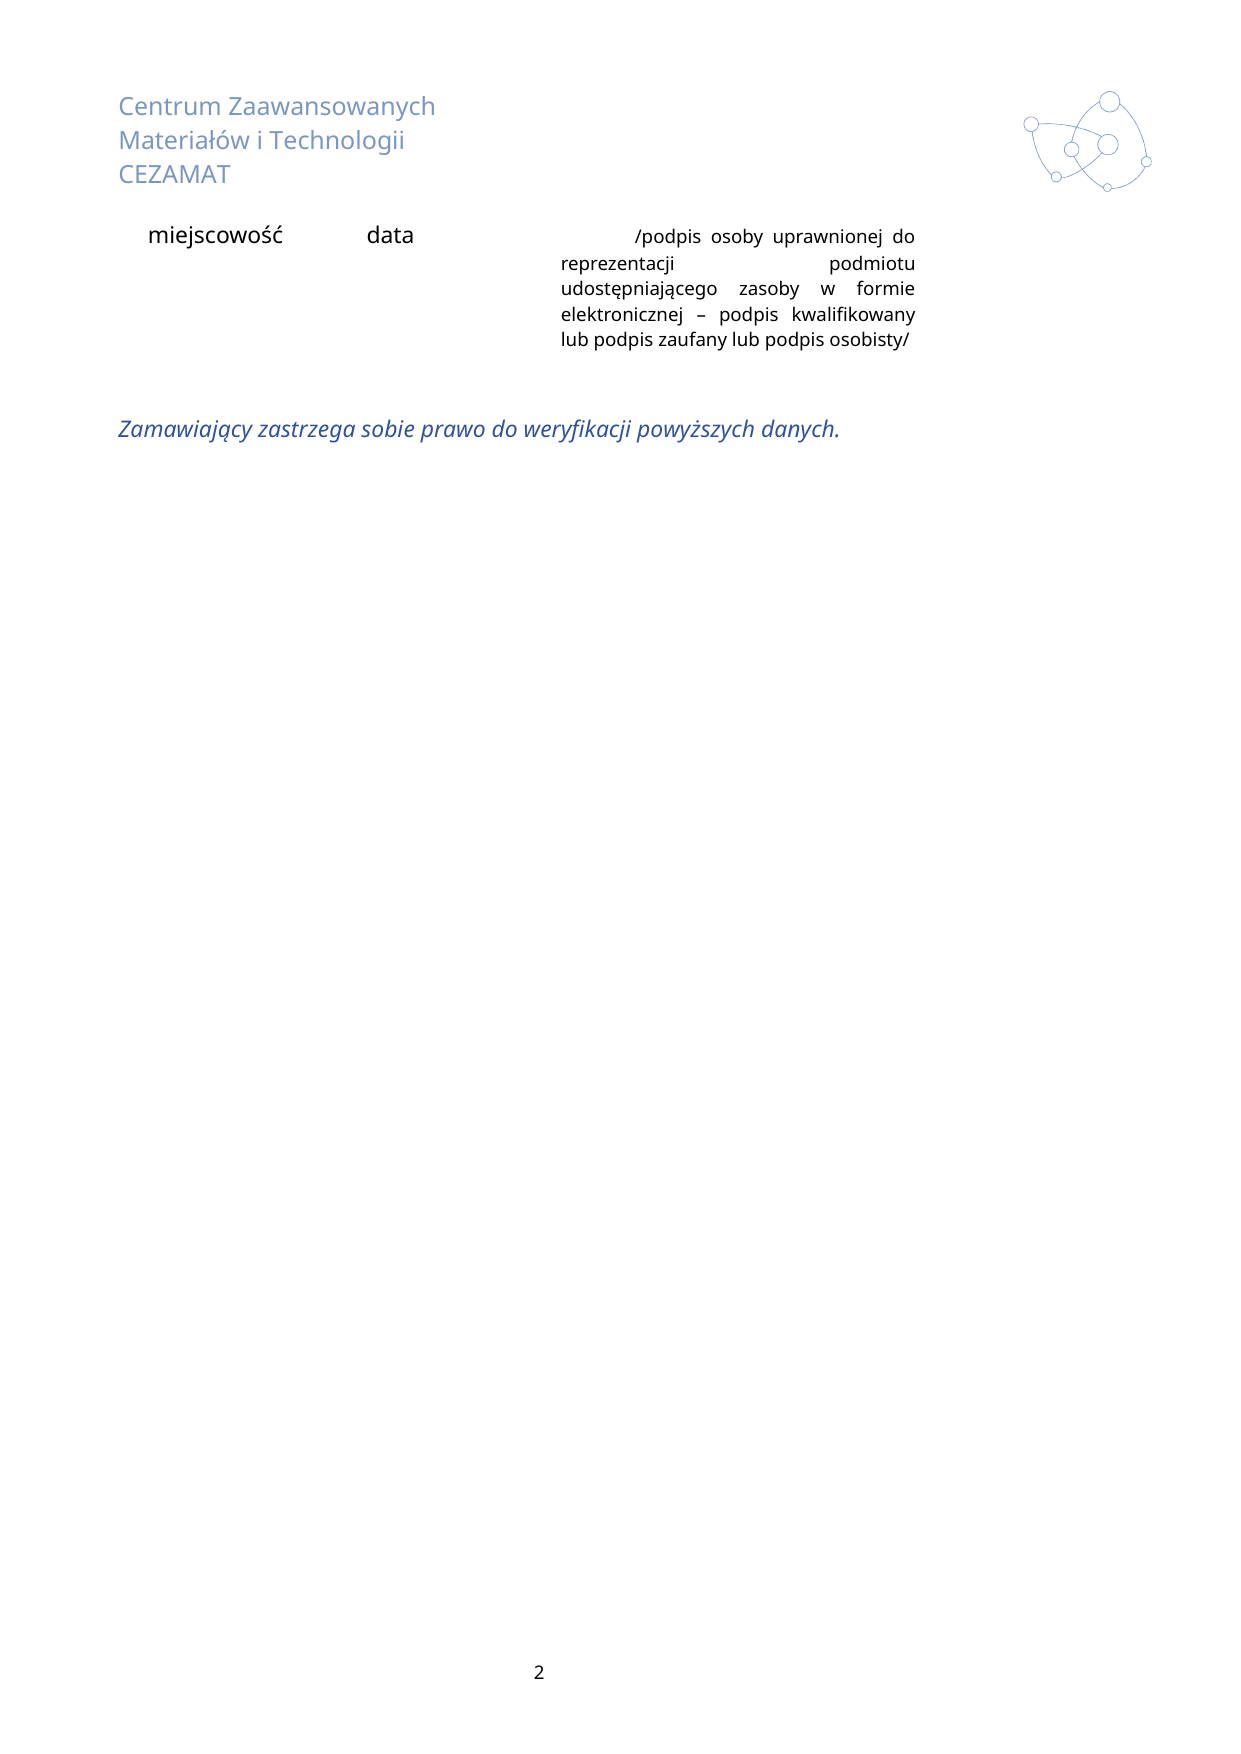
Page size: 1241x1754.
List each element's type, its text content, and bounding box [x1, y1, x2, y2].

subtitle Zamawiający zastrzega sobie prawo do weryfikacji powyższych danych. [118, 413, 960, 444]
text miejscowość data /podpis osoby uprawnionej do reprezentacji podmiotu udostępniającego zasoby w formie elektronicznej – podpis kwalifikowany lub podpis zaufany lub podpis osobisty/ [118, 219, 915, 352]
picture [1023, 91, 1152, 192]
